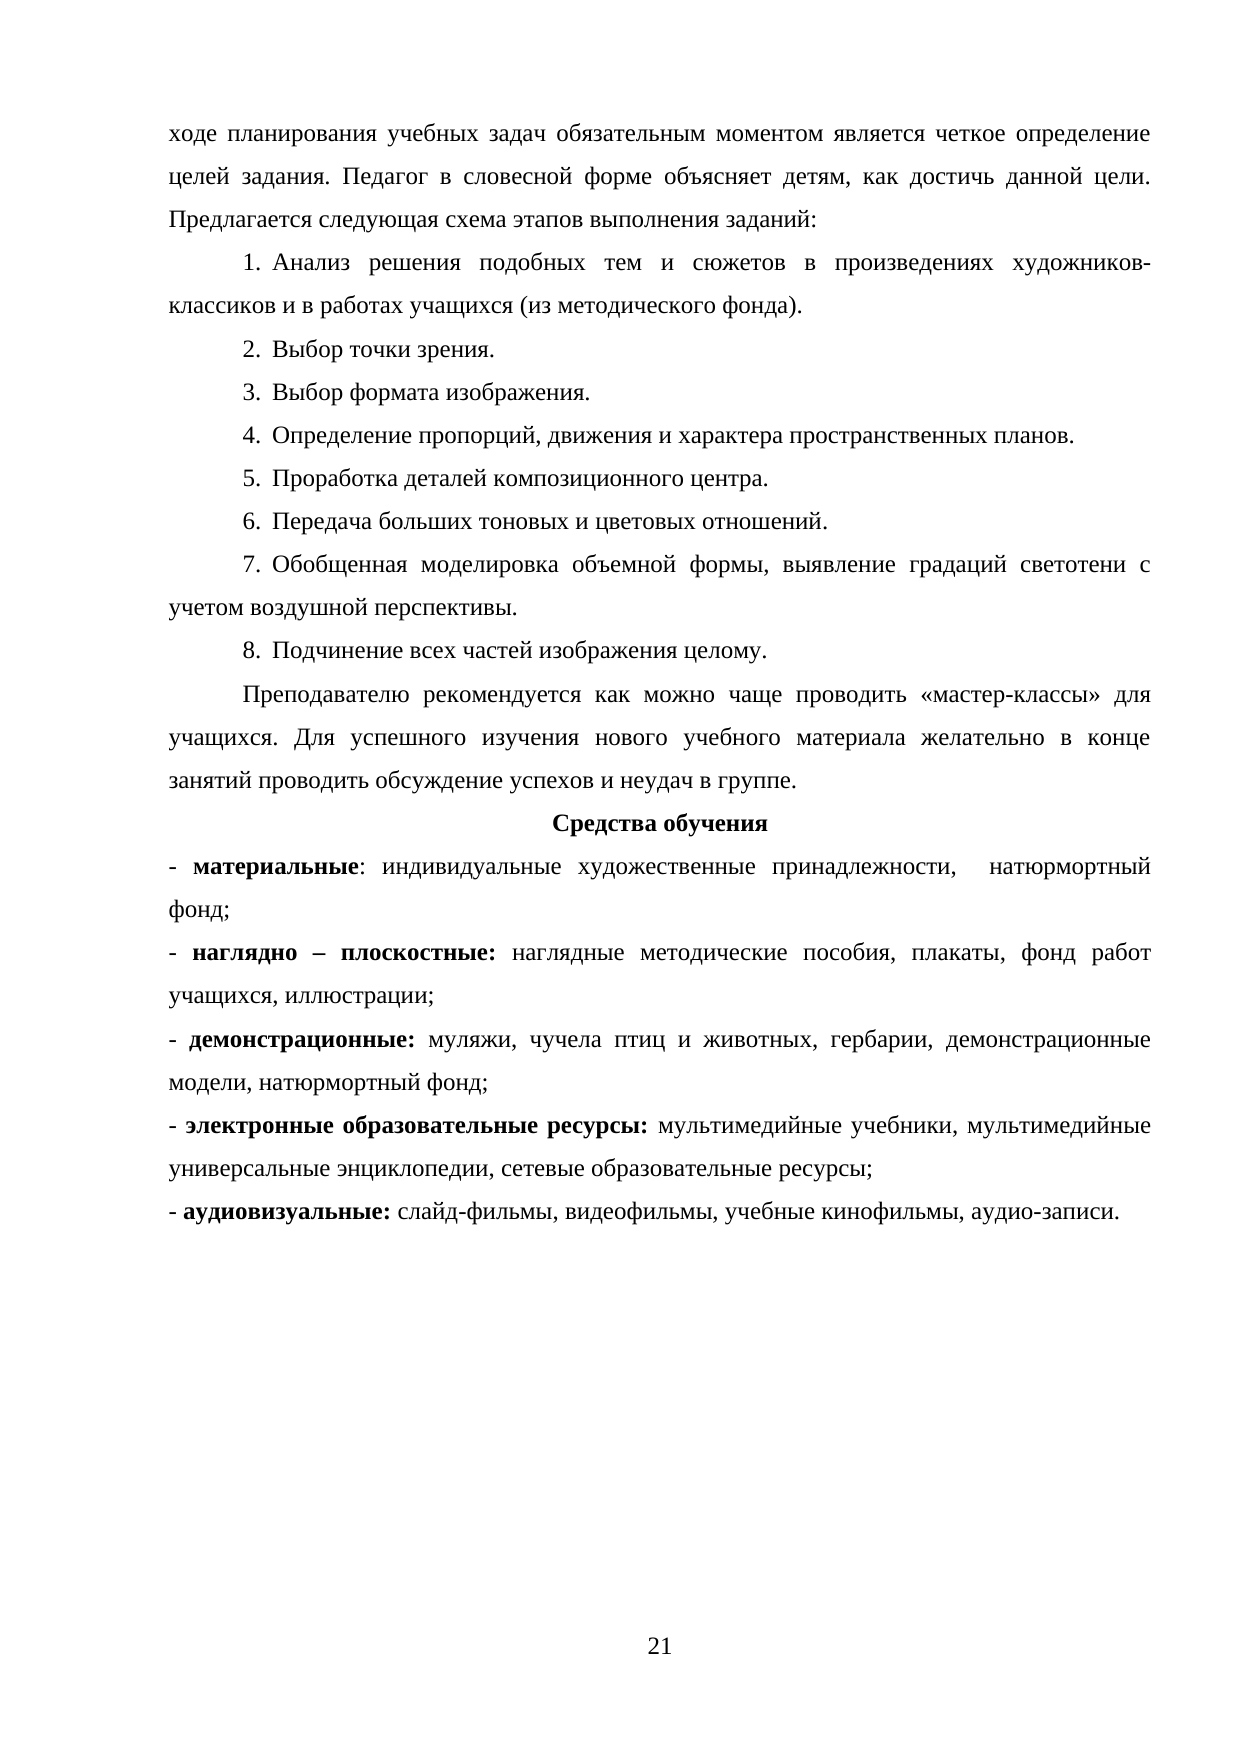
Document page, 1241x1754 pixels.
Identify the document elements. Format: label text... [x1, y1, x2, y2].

text - аудиовизуальные: слайд-фильмы, видеофильмы, учебные кинофильмы, аудио-записи. [168, 1196, 1152, 1225]
list Подчинение всех частей изображения целому. [168, 636, 1152, 664]
text - материальные: индивидуальные художественные принадлежности, натюрмортный фонд; [168, 851, 1152, 923]
list Обобщенная моделировка объемной формы, выявление градаций светотени с учетом воздушной перспективы. [168, 549, 1152, 621]
list Анализ решения подобных тем и сюжетов в произведениях художников-классиков и в работах учащихся (из методического фонда). [168, 247, 1152, 319]
list Выбор формата изображения. [168, 377, 1152, 406]
list Передача больших тоновых и цветовых отношений. [168, 506, 1152, 535]
text - электронные образовательные ресурсы: мультимедийные учебники, мультимедийные универсальные энциклопедии, сетевые образовательные ресурсы; [168, 1110, 1152, 1182]
text Средства обучения [168, 808, 1152, 837]
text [168, 118, 1152, 233]
list Проработка деталей композиционного центра. [168, 463, 1152, 492]
list Выбор точки зрения. [168, 334, 1152, 362]
list Определение пропорций, движения и характера пространственных планов. [168, 420, 1152, 449]
text - наглядно – плоскостные: наглядные методические пособия, плакаты, фонд работ учащихся, иллюстрации; [168, 937, 1152, 1009]
text - демонстрационные: муляжи, чучела птиц и животных, гербарии, демонстрационные модели, натюрмортный фонд; [168, 1024, 1152, 1096]
text Преподавателю рекомендуется как можно чаще проводить «мастер-классы» для учащихся. Для успешного изучения нового учебного материала желательно в конце занятий проводить обсуждение успехов и неудач в группе. [168, 679, 1152, 794]
